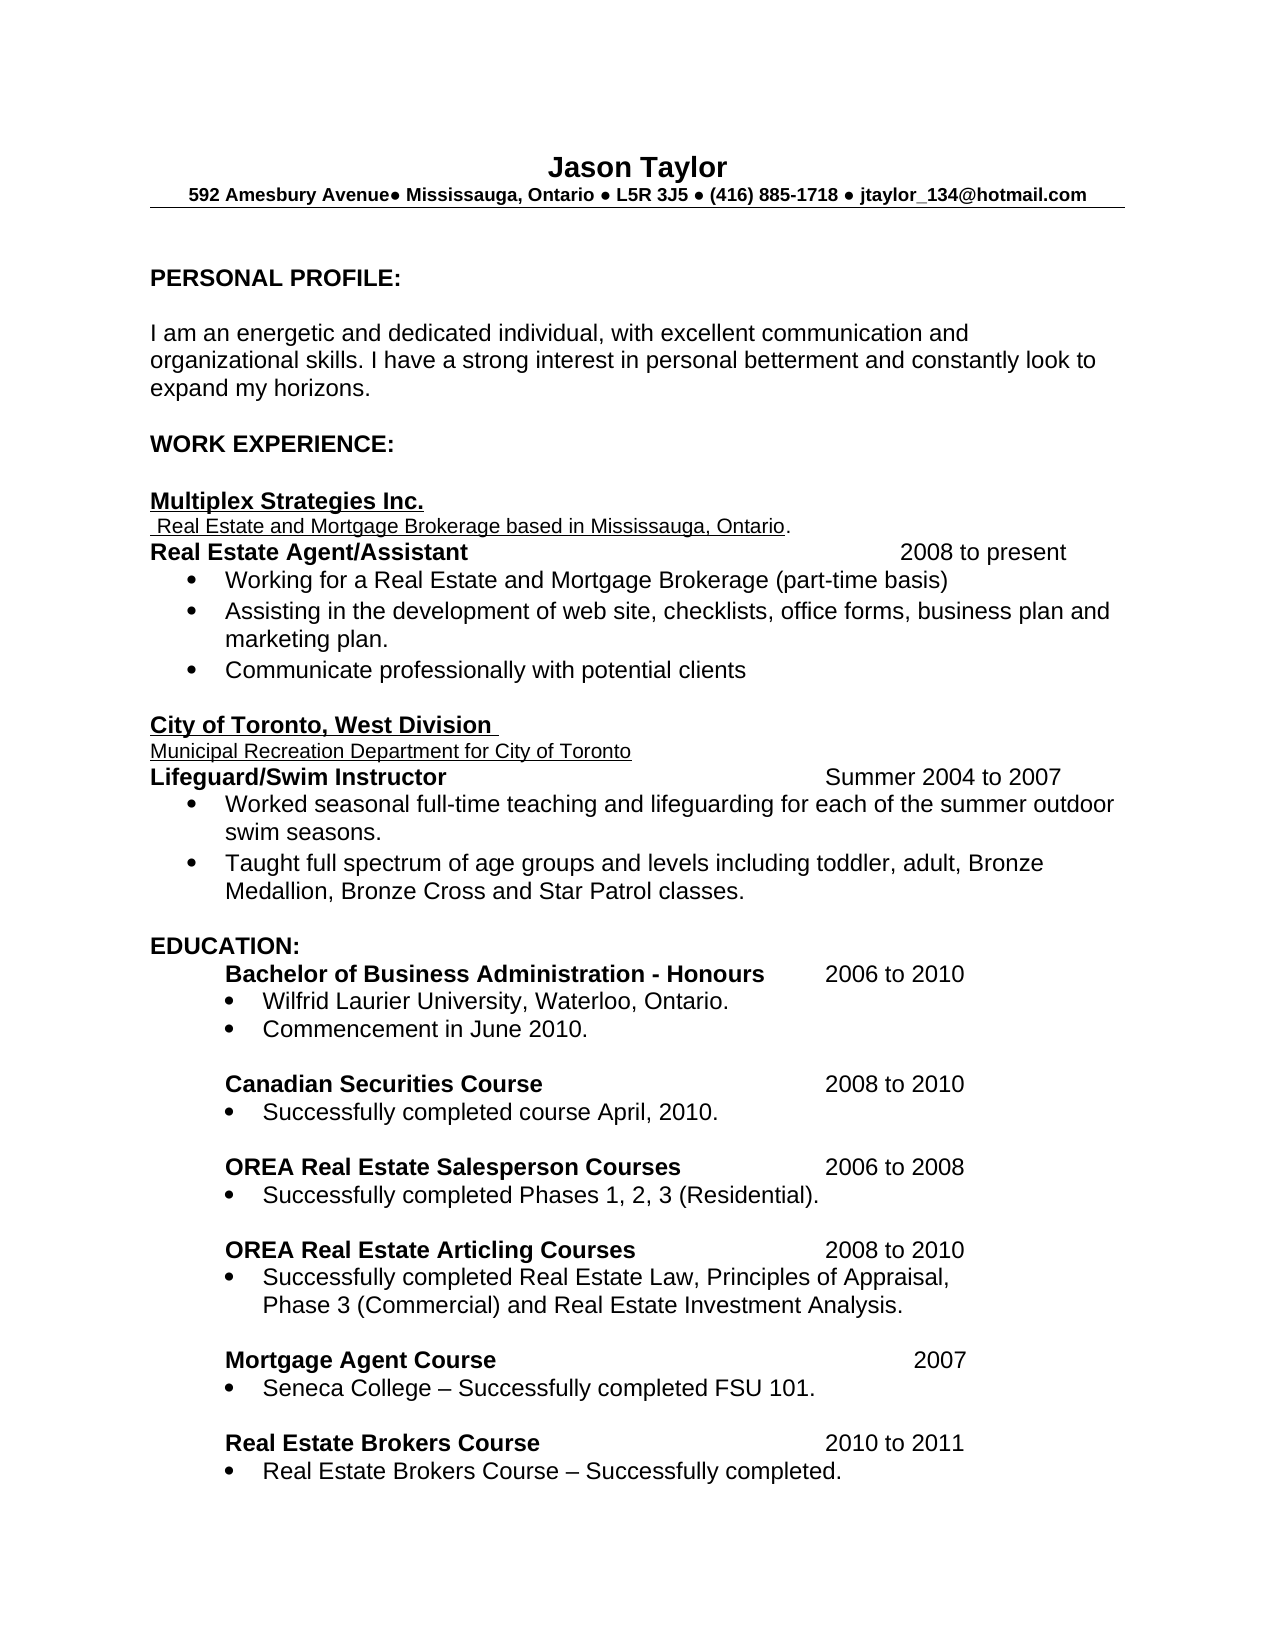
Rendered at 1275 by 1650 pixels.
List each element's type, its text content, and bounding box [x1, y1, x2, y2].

text Municipal Recreation Department for City of Toronto [150, 739, 1125, 763]
list Working for a Real Estate and Mortgage Brokerage (part-time basis) [187, 566, 1125, 593]
list Wilfrid Laurier University, Waterloo, Ontario. [225, 987, 1125, 1015]
list Assisting in the development of web site, checklists, office forms, business plan and marketing plan. [187, 597, 1125, 652]
text Jason Taylor [150, 150, 1125, 183]
list Communicate professionally with potential clients [187, 656, 1125, 683]
list Worked seasonal full-time teaching and lifeguarding for each of the summer outdoor swim seasons. [187, 790, 1125, 845]
text Canadian Securities Course 2008 to 2010 [150, 1070, 1125, 1098]
text Real Estate Brokers Course 2010 to 2011 [225, 1429, 1125, 1457]
list Commencement in June 2010. [225, 1015, 1125, 1042]
text Real Estate and Mortgage Brokerage based in Mississauga, Ontario. [150, 514, 1125, 538]
text Lifeguard/Swim Instructor Summer 2004 to 2007 [150, 763, 1125, 790]
list Successfully completed Phases 1, 2, 3 (Residential). [225, 1181, 1125, 1208]
text PERSONAL PROFILE: [150, 263, 1125, 291]
list Successfully completed Real Estate Law, Principles of Appraisal, [225, 1263, 1125, 1291]
text Mortgage Agent Course 2007 [150, 1346, 1125, 1374]
text OREA Real Estate Salesperson Courses 2006 to 2008 [150, 1153, 1125, 1181]
list Successfully completed course April, 2010. [225, 1098, 1125, 1125]
list Seneca College – Successfully completed FSU 101. [225, 1374, 1125, 1401]
text Bachelor of Business Administration - Honours 2006 to 2010 [150, 960, 1125, 987]
text Phase 3 (Commercial) and Real Estate Investment Analysis. [262, 1291, 1125, 1318]
text I am an energetic and dedicated individual, with excellent communication and organizational skills. I have a strong interest in personal betterment and constantly look to expand my horizons. [150, 319, 1125, 401]
text Real Estate Agent/Assistant 2008 to present [150, 538, 1125, 566]
text OREA Real Estate Articling Courses 2008 to 2010 [150, 1236, 1125, 1263]
text City of Toronto, West Division [150, 711, 1125, 739]
text Multiplex Strategies Inc. [150, 487, 1125, 514]
text EDUCATION: [150, 932, 1125, 960]
list Real Estate Brokers Course – Successfully completed. [225, 1457, 1125, 1484]
text 592 Amesbury Avenue● Mississauga, Ontario ● L5R 3J5 ● (416) 885-1718 ● jtaylor_134@hotmail.com [150, 183, 1125, 207]
list Taught full spectrum of age groups and levels including toddler, adult, Bronze Medallion, Bronze Cross and Star Patrol classes. [187, 849, 1125, 904]
text WORK EXPERIENCE: [150, 430, 1125, 458]
